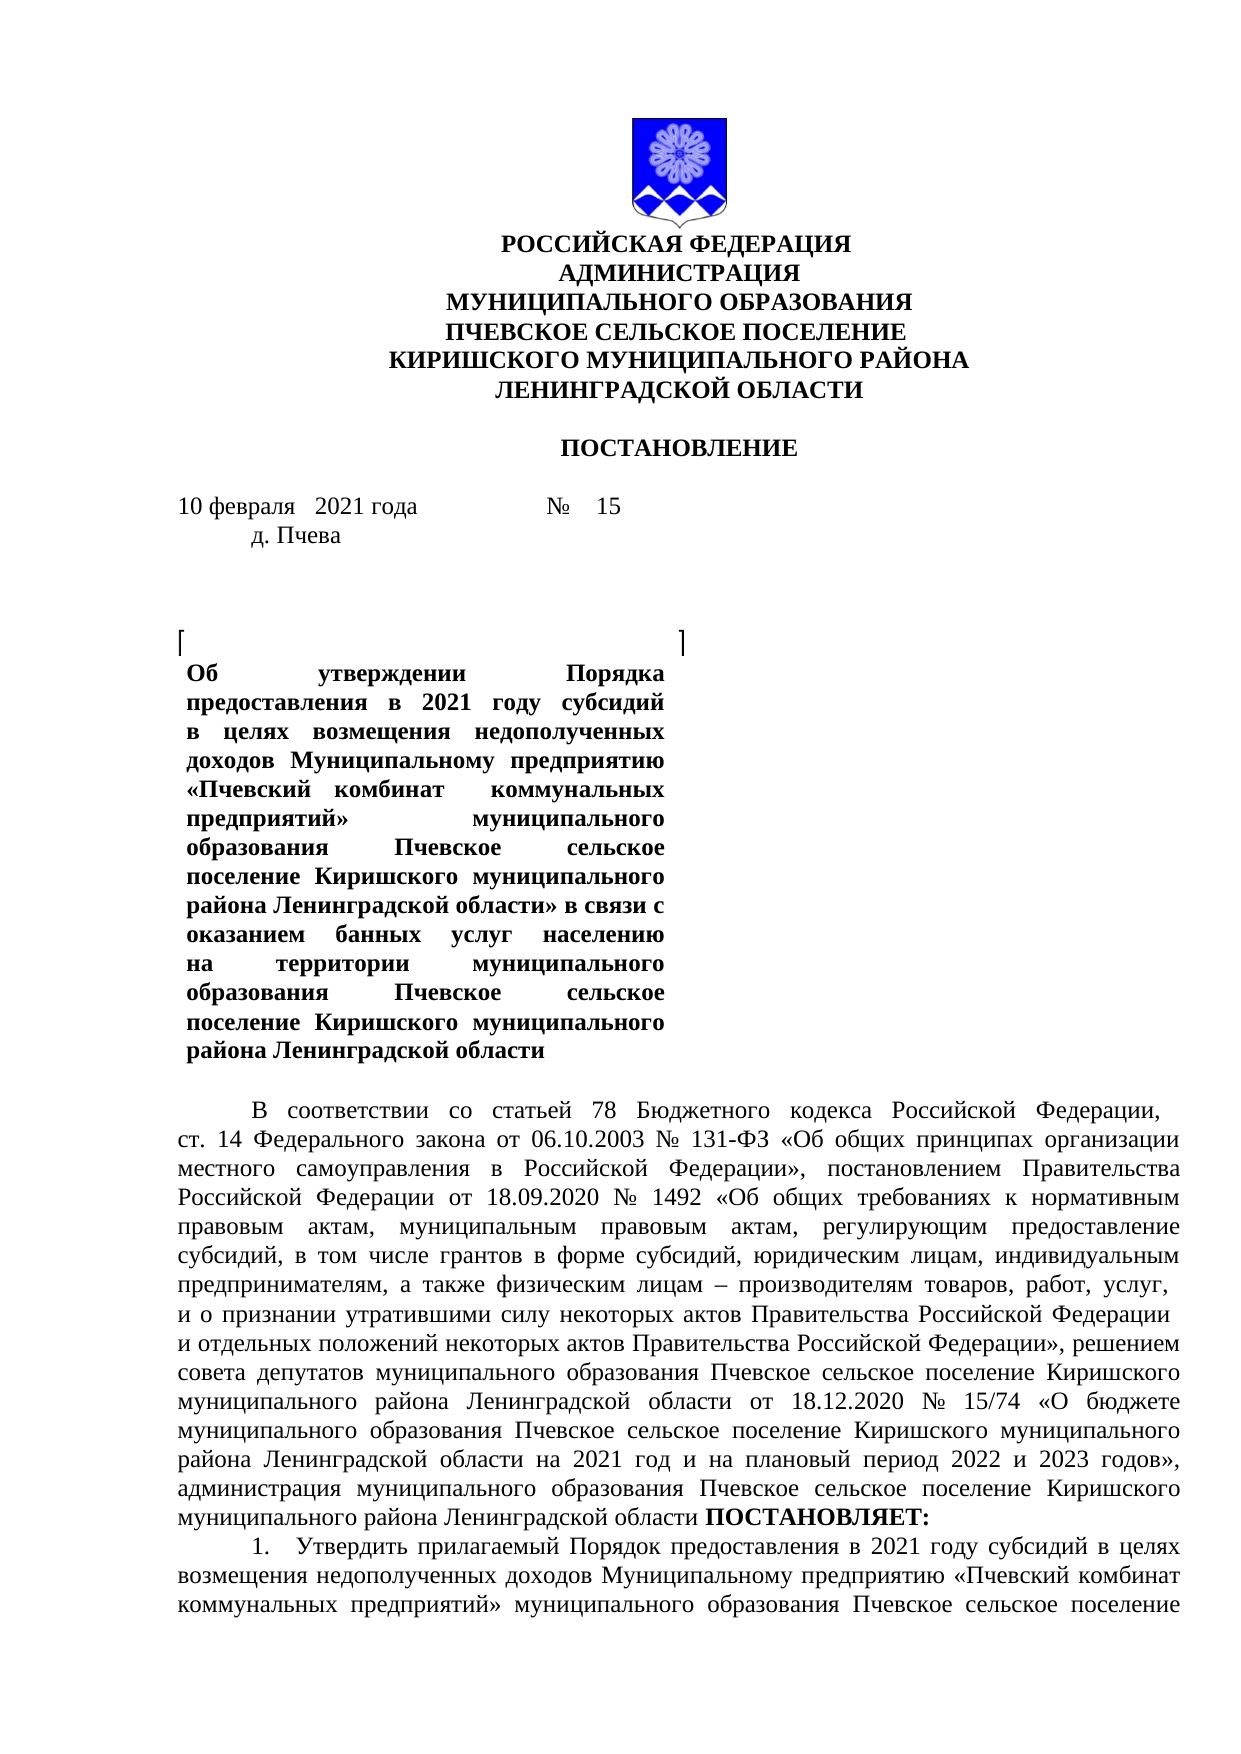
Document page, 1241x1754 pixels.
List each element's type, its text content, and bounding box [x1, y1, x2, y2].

text ПОСТАНОВЛЕНИЕ [177, 433, 1181, 462]
picture [632, 118, 727, 229]
text 10 февраля 2021 года № 15 [177, 491, 1181, 520]
text ЛЕНИНГРАДСКОЙ ОБЛАСТИ [177, 374, 1181, 403]
text РОССИЙСКАЯ ФЕДЕРАЦИЯ АДМИНИСТРАЦИЯ [177, 229, 1181, 287]
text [177, 1531, 1181, 1618]
text В соответствии со статьей 78 Бюджетного кодекса Российской Федерации, ст. 14 Федерального закона от 06.10.2003 № 131-ФЗ «Об общих принципах организации местного самоуправления в Российской Федерации», постановлением Правительства Российской Федерации от 18.09.2020 № 1492 «Об общих требованиях к нормативным правовым актам, муниципальным правовым актам, регулирующим предоставление субсидий, в том числе грантов в форме субсидий, юридическим лицам, индивидуальным предпринимателям, а также физическим лицам – производителям товаров, работ, услуг, и о признании утратившими силу некоторых актов Правительства Российской Федерации и отдельных положений некоторых актов Правительства Российской Федерации», решением совета депутатов муниципального образования Пчевское сельское поселение Киришского муниципального района Ленинградской области от 18.12.2020 № 15/74 «О бюджете муниципального образования Пчевское сельское поселение Киришского муниципального района Ленинградской области на 2021 год и на плановый период 2022 и 2023 годов», администрация муниципального образования Пчевское сельское поселение Киришского муниципального района Ленинградской области ПОСТАНОВЛЯЕТ: [177, 1095, 1181, 1531]
text ПЧЕВСКОЕ СЕЛЬСКОЕ ПОСЕЛЕНИЕ КИРИШСКОГО МУНИЦИПАЛЬНОГО РАЙОНА [177, 316, 1181, 374]
text д. Пчева [177, 520, 1181, 549]
text МУНИЦИПАЛЬНОГО ОБРАЗОВАНИЯ [177, 287, 1181, 316]
